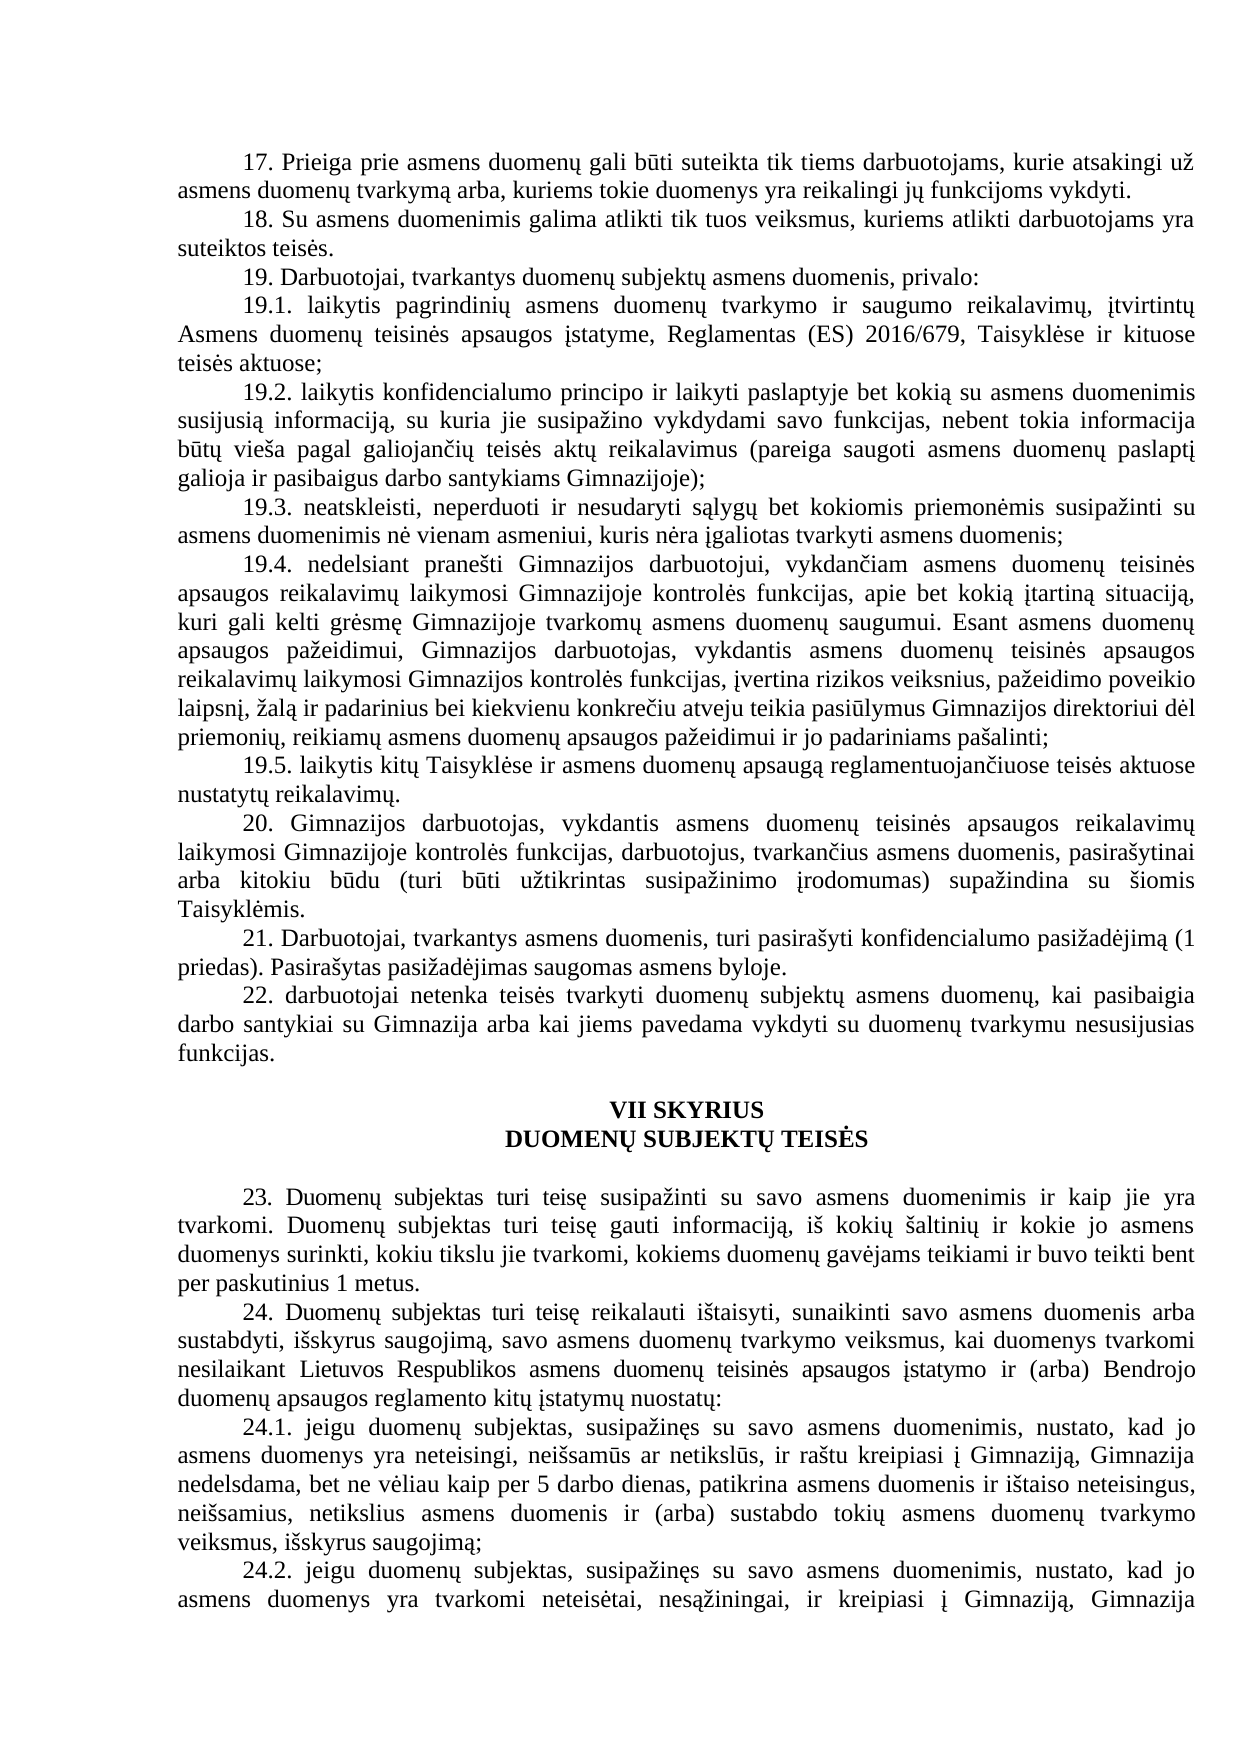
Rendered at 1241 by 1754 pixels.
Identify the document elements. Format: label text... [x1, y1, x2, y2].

text 19.4. nedelsiant pranešti Gimnazijos darbuotojui, vykdančiam asmens duomenų teisinės apsaugos reikalavimų laikymosi Gimnazijoje kontrolės funkcijas, apie bet kokią įtartiną situaciją, kuri gali kelti grėsmę Gimnazijoje tvarkomų asmens duomenų saugumui. Esant asmens duomenų apsaugos pažeidimui, Gimnazijos darbuotojas, vykdantis asmens duomenų teisinės apsaugos reikalavimų laikymosi Gimnazijos kontrolės funkcijas, įvertina rizikos veiksnius, pažeidimo poveikio laipsnį, žalą ir padarinius bei kiekvienu konkrečiu atveju teikia pasiūlymus Gimnazijos direktoriui dėl priemonių, reikiamų asmens duomenų apsaugos pažeidimui ir jo padariniams pašalinti; [177, 549, 1196, 751]
text VII SKYRIUS [177, 1096, 1196, 1124]
text 17. Prieiga prie asmens duomenų gali būti suteikta tik tiems darbuotojams, kurie atsakingi už asmens duomenų tvarkymą arba, kuriems tokie duomenys yra reikalingi jų funkcijoms vykdyti. [177, 147, 1196, 204]
text 20. Gimnazijos darbuotojas, vykdantis asmens duomenų teisinės apsaugos reikalavimų laikymosi Gimnazijoje kontrolės funkcijas, darbuotojus, tvarkančius asmens duomenis, pasirašytinai arba kitokiu būdu (turi būti užtikrintas susipažinimo įrodomumas) supažindina su šiomis Taisyklėmis. [177, 808, 1196, 923]
text 22. darbuotojai netenka teisės tvarkyti duomenų subjektų asmens duomenų, kai pasibaigia darbo santykiai su Gimnazija arba kai jiems pavedama vykdyti su duomenų tvarkymu nesusijusias funkcijas. [177, 981, 1196, 1067]
text 21. Darbuotojai, tvarkantys asmens duomenis, turi pasirašyti konfidencialumo pasižadėjimą (1 priedas). Pasirašytas pasižadėjimas saugomas asmens byloje. [177, 923, 1196, 981]
text 24. Duomenų subjektas turi teisę reikalauti ištaisyti, sunaikinti savo asmens duomenis arba sustabdyti, išskyrus saugojimą, savo asmens duomenų tvarkymo veiksmus, kai duomenys tvarkomi nesilaikant Lietuvos Respublikos asmens duomenų teisinės apsaugos įstatymo ir (arba) Bendrojo duomenų apsaugos reglamento kitų įstatymų nuostatų: [177, 1297, 1196, 1412]
text 19.5. laikytis kitų Taisyklėse ir asmens duomenų apsaugą reglamentuojančiuose teisės aktuose nustatytų reikalavimų. [177, 751, 1196, 808]
text 19.3. neatskleisti, neperduoti ir nesudaryti sąlygų bet kokiomis priemonėmis susipažinti su asmens duomenimis nė vienam asmeniui, kuris nėra įgaliotas tvarkyti asmens duomenis; [177, 492, 1196, 549]
text 24.1. jeigu duomenų subjektas, susipažinęs su savo asmens duomenimis, nustato, kad jo asmens duomenys yra neteisingi, neišsamūs ar netikslūs, ir raštu kreipiasi į Gimnaziją, Gimnazija nedelsdama, bet ne vėliau kaip per 5 darbo dienas, patikrina asmens duomenis ir ištaiso neteisingus, neišsamius, netikslius asmens duomenis ir (arba) sustabdo tokių asmens duomenų tvarkymo veiksmus, išskyrus saugojimą; [177, 1412, 1196, 1556]
text 19.1. laikytis pagrindinių asmens duomenų tvarkymo ir saugumo reikalavimų, įtvirtintų Asmens duomenų teisinės apsaugos įstatyme, Reglamentas (ES) 2016/679, Taisyklėse ir kituose teisės aktuose; [177, 291, 1196, 377]
text 19.2. laikytis konfidencialumo principo ir laikyti paslaptyje bet kokią su asmens duomenimis susijusią informaciją, su kuria jie susipažino vykdydami savo funkcijas, nebent tokia informacija būtų vieša pagal galiojančių teisės aktų reikalavimus (pareiga saugoti asmens duomenų paslaptį galioja ir pasibaigus darbo santykiams Gimnazijoje); [177, 377, 1196, 492]
text 18. Su asmens duomenimis galima atlikti tik tuos veiksmus, kuriems atlikti darbuotojams yra suteiktos teisės. [177, 204, 1196, 262]
text 19. Darbuotojai, tvarkantys duomenų subjektų asmens duomenis, privalo: [177, 262, 1196, 291]
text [177, 1556, 1196, 1613]
text 23. Duomenų subjektas turi teisę susipažinti su savo asmens duomenimis ir kaip jie yra tvarkomi. Duomenų subjektas turi teisę gauti informaciją, iš kokių šaltinių ir kokie jo asmens duomenys surinkti, kokiu tikslu jie tvarkomi, kokiems duomenų gavėjams teikiami ir buvo teikti bent per paskutinius 1 metus. [177, 1182, 1196, 1297]
text DUOMENŲ SUBJEKTŲ TEISĖS [177, 1124, 1196, 1153]
